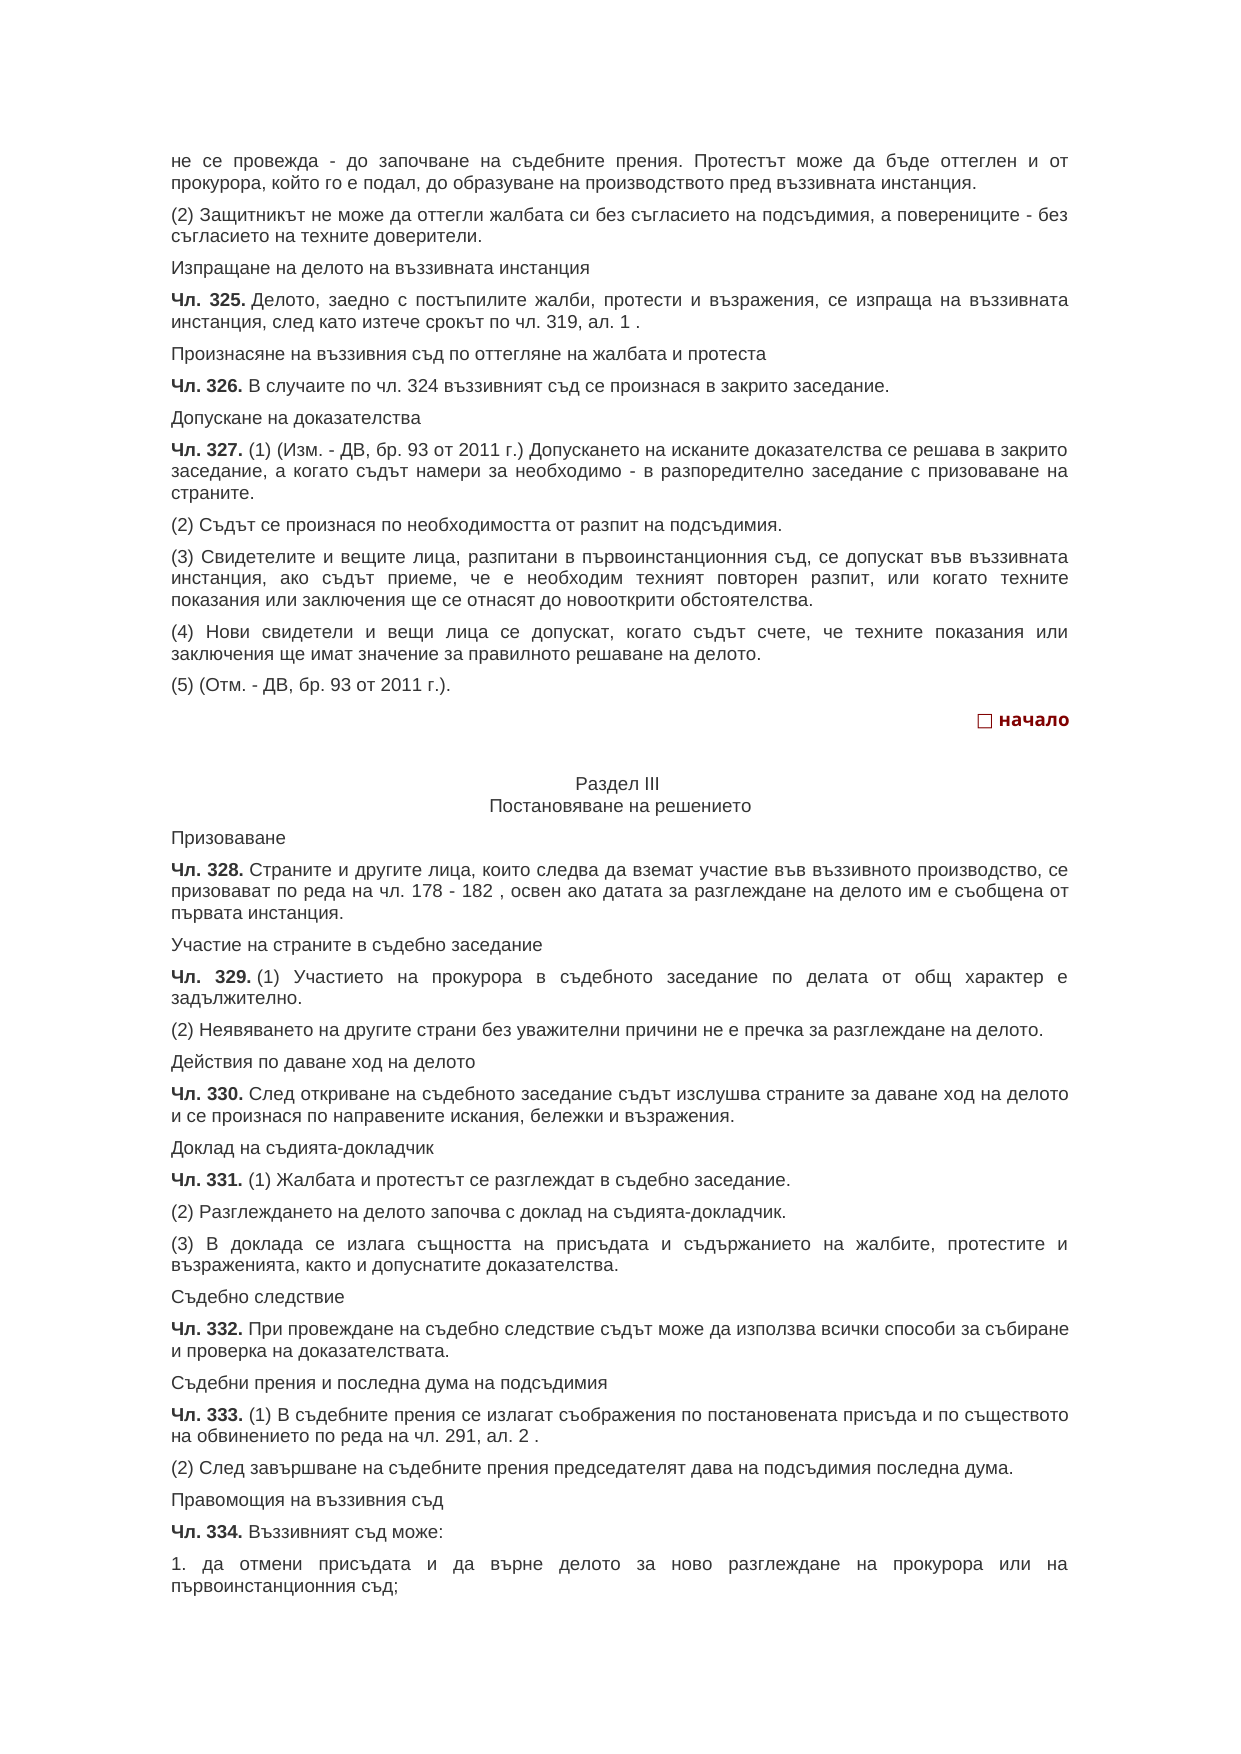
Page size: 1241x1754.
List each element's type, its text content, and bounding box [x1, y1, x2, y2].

text Призоваване [171, 827, 1069, 848]
text (3) Свидетелите и вещите лица, разпитани в първоинстанционния съд, се допускат във въззивната инстанция, ако съдът приеме, че е необходим техният повторен разпит, или когато техните показания или заключения ще се отнасят до новооткрити обстоятелства. [171, 546, 1069, 610]
text □ начало [171, 706, 1069, 732]
text Съдебно следствие [171, 1286, 1069, 1308]
text Действия по даване ход на делото [171, 1051, 1069, 1073]
text (4) Нови свидетели и вещи лица се допускат, когато съдът счете, че техните показания или заключения ще имат значение за правилното решаване на делото. [171, 621, 1069, 664]
text (2) Защитникът не може да оттегли жалбата си без съгласието на подсъдимия, а поверениците - без съгласието на техните доверители. [171, 203, 1069, 247]
text Изпращане на делото на въззивната инстанция [171, 257, 1069, 279]
text (2) Съдът се произнася по необходимостта от разпит на подсъдимия. [171, 514, 1069, 535]
text Раздел III Постановяване на решението [171, 773, 1069, 816]
text Правомощия на въззивния съд [171, 1489, 1069, 1511]
text Чл. 329. (1) Участието на прокурора в съдебното заседание по делата от общ характер е задължително. [171, 966, 1069, 1009]
text (3) В доклада се излага същността на присъдата и съдържанието на жалбите, протестите и възраженията, както и допуснатите доказателства. [171, 1233, 1069, 1276]
text (5) (Отм. - ДВ, бр. 93 от 2011 г.). [171, 674, 1069, 696]
text Чл. 334. Въззивният съд може: [171, 1521, 1069, 1543]
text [171, 150, 1069, 193]
text (2) След завършване на съдебните прения председателят дава на подсъдимия последна дума. [171, 1457, 1069, 1479]
text Допускане на доказателства [171, 407, 1069, 428]
text Чл. 331. (1) Жалбата и протестът се разглеждат в съдебно заседание. [171, 1169, 1069, 1190]
text (2) Разглеждането на делото започва с доклад на съдията-докладчик. [171, 1201, 1069, 1222]
text Съдебни прения и последна дума на подсъдимия [171, 1372, 1069, 1393]
text Чл. 332. При провеждане на съдебно следствие съдът може да използва всички способи за събиране и проверка на доказателствата. [171, 1318, 1069, 1361]
text Чл. 327. (1) (Изм. - ДВ, бр. 93 от 2011 г.) Допускането на исканите доказателства се решава в закрито заседание, а когато съдът намери за необходимо - в разпоредително заседание с призоваване на страните. [171, 438, 1069, 503]
text 1. да отмени присъдата и да върне делото за ново разглеждане на прокурора или на първоинстанционния съд; [171, 1553, 1069, 1596]
text Участие на страните в съдебно заседание [171, 934, 1069, 955]
text Чл. 333. (1) В съдебните прения се излагат съображения по постановената присъда и по съществото на обвинението по реда на чл. 291, ал. 2 . [171, 1404, 1069, 1447]
text (2) Неявяването на другите страни без уважителни причини не е пречка за разглеждане на делото. [171, 1019, 1069, 1041]
text Произнасяне на въззивния съд по оттегляне на жалбата и протеста [171, 343, 1069, 364]
text Чл. 325. Делото, заедно с постъпилите жалби, протести и възражения, се изпраща на въззивната инстанция, след като изтече срокът по чл. 319, ал. 1 . [171, 289, 1069, 332]
text Чл. 326. В случаите по чл. 324 въззивният съд се произнася в закрито заседание. [171, 374, 1069, 396]
text Чл. 330. След откриване на съдебното заседание съдът изслушва страните за даване ход на делото и се произнася по направените искания, бележки и възражения. [171, 1083, 1069, 1126]
text Чл. 328. Страните и другите лица, които следва да вземат участие във въззивното производство, се призовават по реда на чл. 178 - 182 , освен ако датата за разглеждане на делото им е съобщена от първата инстанция. [171, 858, 1069, 923]
text Доклад на съдията-докладчик [171, 1137, 1069, 1158]
